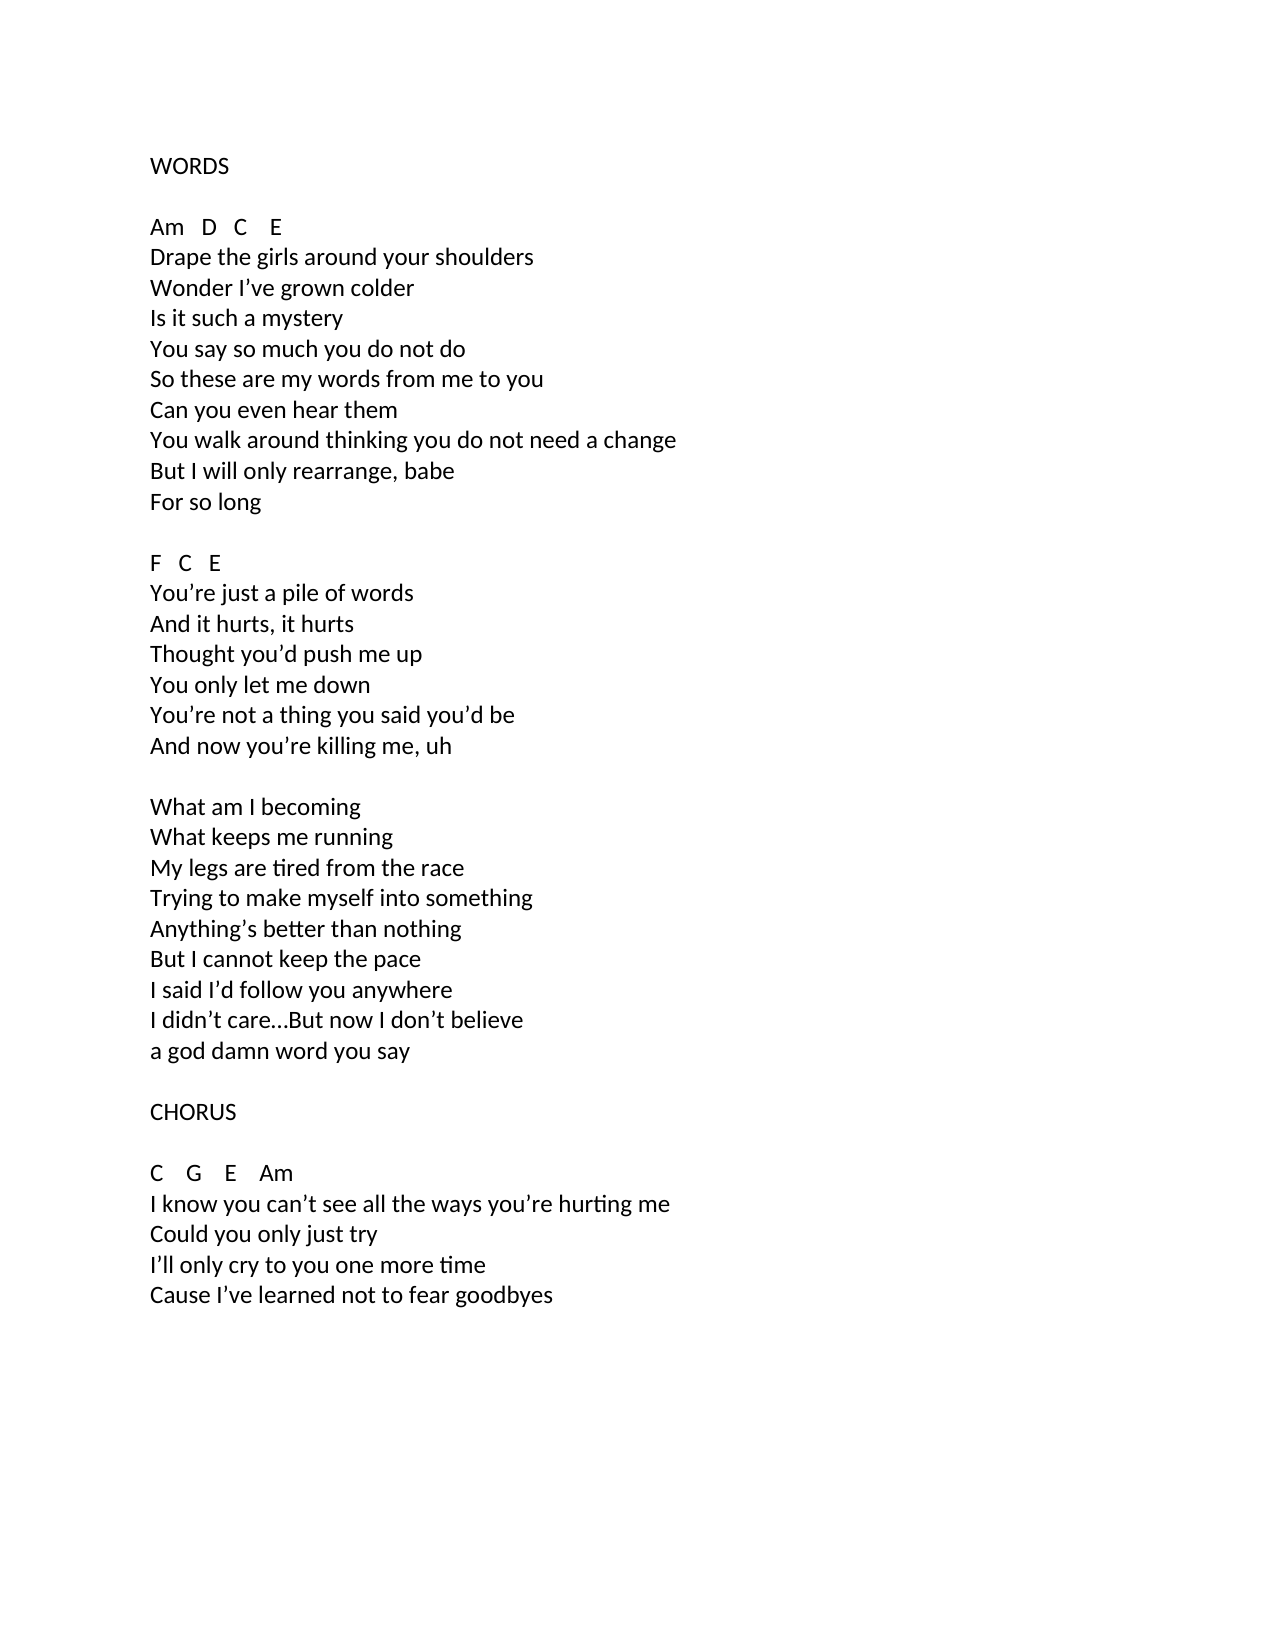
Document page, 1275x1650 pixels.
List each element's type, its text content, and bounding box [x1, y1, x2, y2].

text a god damn word you say [150, 1035, 1125, 1066]
text Thought you’d push me up [150, 638, 1125, 669]
text I’ll only cry to you one more time [150, 1249, 1125, 1279]
text What am I becoming [150, 791, 1125, 821]
text Could you only just try [150, 1218, 1125, 1249]
text But I cannot keep the pace [150, 943, 1125, 974]
text You say so much you do not do [150, 333, 1125, 364]
text And it hurts, it hurts [150, 608, 1125, 638]
text I didn’t care…But now I don’t believe [150, 1004, 1125, 1035]
text Am D C E [150, 211, 1125, 242]
text Can you even hear them [150, 394, 1125, 425]
text I know you can’t see all the ways you’re hurting me [150, 1188, 1125, 1218]
text You’re just a pile of words [150, 577, 1125, 608]
text So these are my words from me to you [150, 364, 1125, 394]
text But I will only rearrange, babe [150, 455, 1125, 486]
text F C E [150, 547, 1125, 577]
text Trying to make myself into something [150, 882, 1125, 913]
text You only let me down [150, 669, 1125, 699]
text And now you’re killing me, uh [150, 730, 1125, 760]
text Cause I’ve learned not to fear goodbyes [150, 1279, 1125, 1310]
text I said I’d follow you anywhere [150, 974, 1125, 1004]
text Drape the girls around your shoulders [150, 242, 1125, 272]
text You’re not a thing you said you’d be [150, 699, 1125, 730]
text Wonder I’ve grown colder [150, 272, 1125, 303]
text My legs are tired from the race [150, 852, 1125, 882]
text What keeps me running [150, 821, 1125, 852]
text CHORUS [150, 1096, 1125, 1127]
text Anything’s better than nothing [150, 913, 1125, 943]
text Is it such a mystery [150, 303, 1125, 333]
text WORDS [150, 150, 1125, 181]
text C G E Am [150, 1157, 1125, 1188]
text For so long [150, 486, 1125, 516]
text You walk around thinking you do not need a change [150, 425, 1125, 455]
